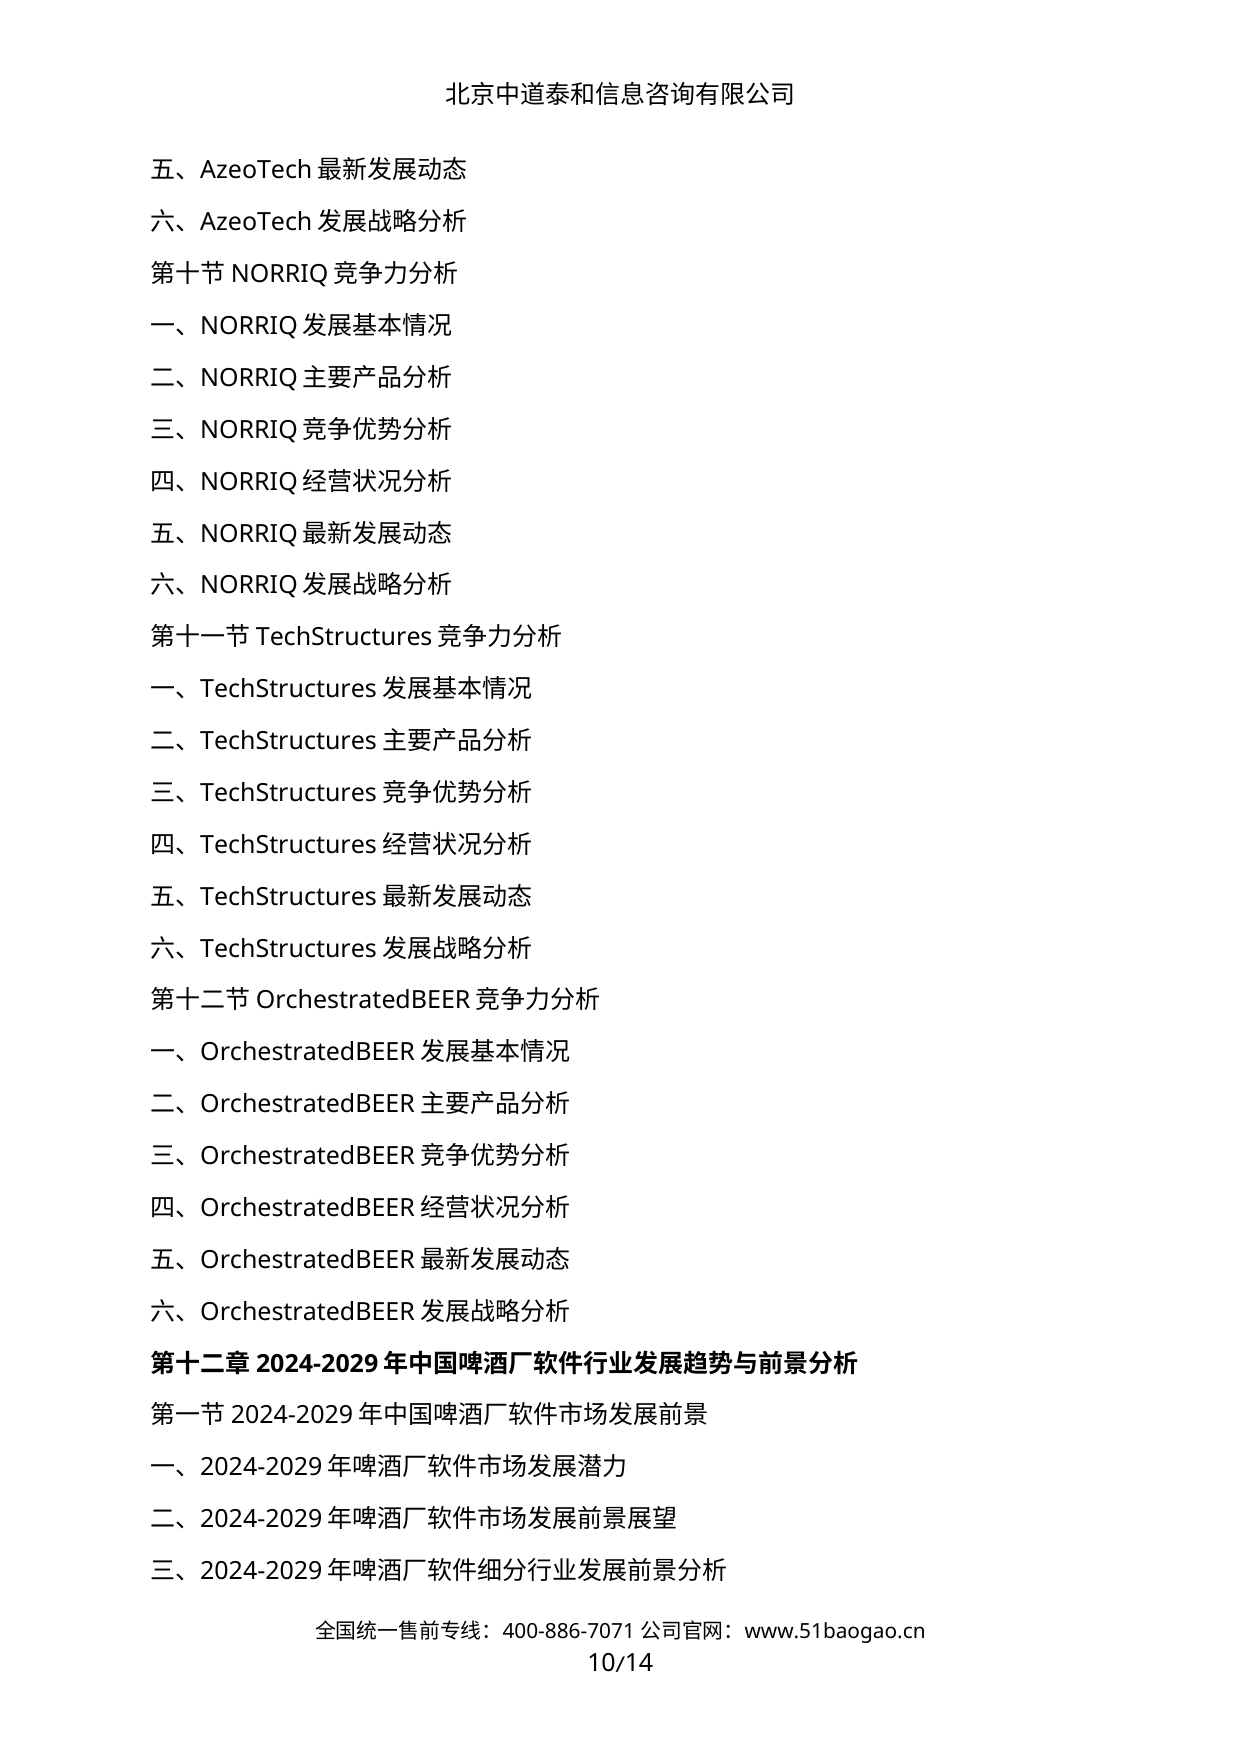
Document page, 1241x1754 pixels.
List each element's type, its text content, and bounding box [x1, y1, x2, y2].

text 五、AzeoTech最新发展动态 [150, 150, 1090, 186]
text 五、TechStructures最新发展动态 [150, 876, 1090, 912]
text 三、NORRIQ竞争优势分析 [150, 409, 1090, 446]
text 二、2024-2029年啤酒厂软件市场发展前景展望 [150, 1499, 1090, 1535]
text 五、NORRIQ最新发展动态 [150, 513, 1090, 549]
text 六、OrchestratedBEER发展战略分析 [150, 1291, 1090, 1327]
text 二、NORRIQ主要产品分析 [150, 357, 1090, 394]
text 四、TechStructures经营状况分析 [150, 824, 1090, 861]
text 一、OrchestratedBEER发展基本情况 [150, 1032, 1090, 1068]
text 五、OrchestratedBEER最新发展动态 [150, 1239, 1090, 1276]
text 第十二章 2024-2029年中国啤酒厂软件行业发展趋势与前景分析 [150, 1343, 1090, 1379]
text 第十节 NORRIQ竞争力分析 [150, 254, 1090, 290]
text 第一节 2024-2029年中国啤酒厂软件市场发展前景 [150, 1395, 1090, 1431]
text 一、NORRIQ发展基本情况 [150, 306, 1090, 342]
text 四、OrchestratedBEER经营状况分析 [150, 1187, 1090, 1224]
text 四、NORRIQ经营状况分析 [150, 461, 1090, 497]
text 二、OrchestratedBEER主要产品分析 [150, 1084, 1090, 1120]
text 第十二节 OrchestratedBEER竞争力分析 [150, 980, 1090, 1016]
text 第十一节 TechStructures竞争力分析 [150, 617, 1090, 653]
text 三、2024-2029年啤酒厂软件细分行业发展前景分析 [150, 1551, 1090, 1587]
text 六、AzeoTech发展战略分析 [150, 202, 1090, 238]
text 一、2024-2029年啤酒厂软件市场发展潜力 [150, 1447, 1090, 1483]
text 六、NORRIQ发展战略分析 [150, 565, 1090, 601]
text 六、TechStructures发展战略分析 [150, 928, 1090, 964]
text 三、TechStructures竞争优势分析 [150, 772, 1090, 809]
text 一、TechStructures发展基本情况 [150, 669, 1090, 705]
text 二、TechStructures主要产品分析 [150, 721, 1090, 757]
text 三、OrchestratedBEER竞争优势分析 [150, 1136, 1090, 1172]
